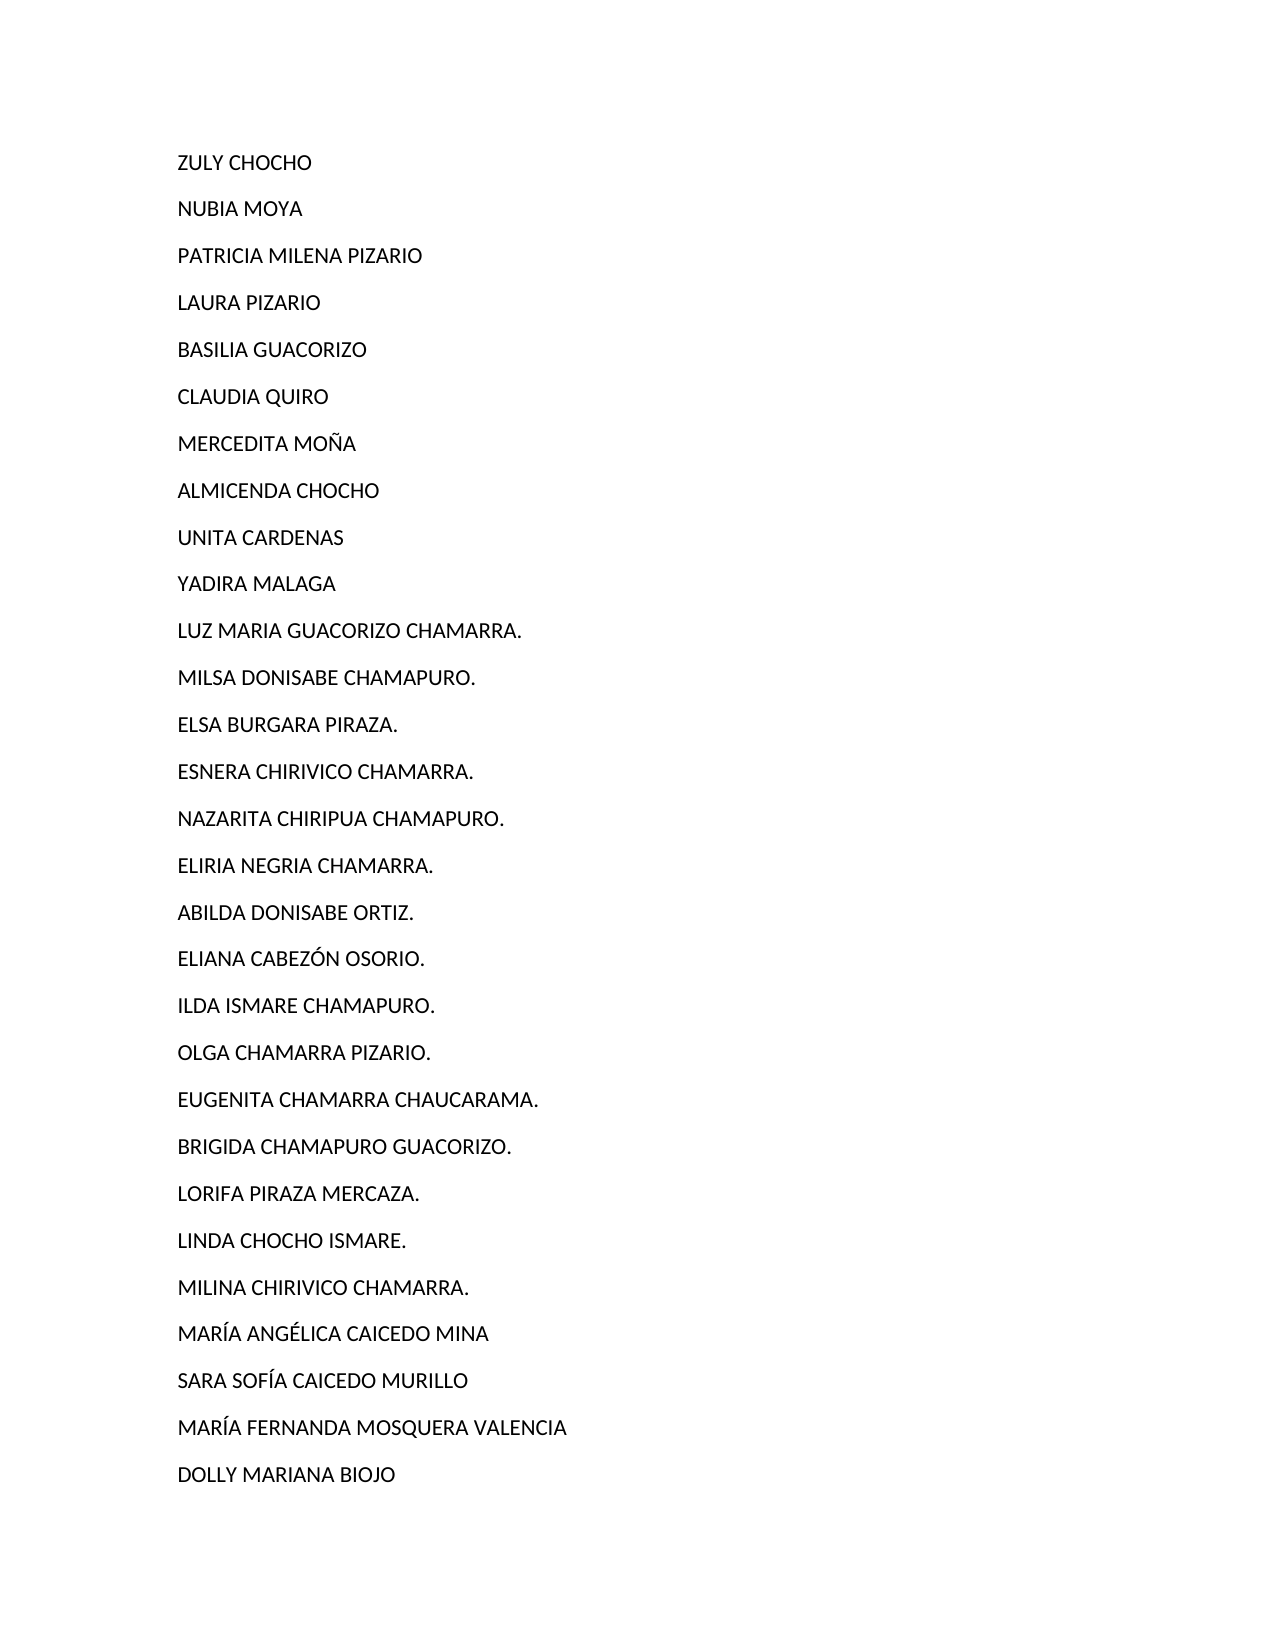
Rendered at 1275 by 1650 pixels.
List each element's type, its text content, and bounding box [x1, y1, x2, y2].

text NAZARITA CHIRIPUA CHAMAPURO. [177, 804, 1098, 832]
text LORIFA PIRAZA MERCAZA. [177, 1179, 1098, 1207]
text ZULY CHOCHO [177, 148, 1098, 176]
text BRIGIDA CHAMAPURO GUACORIZO. [177, 1132, 1098, 1160]
text EUGENITA CHAMARRA CHAUCARAMA. [177, 1085, 1098, 1113]
text NUBIA MOYA [177, 194, 1098, 222]
text SARA SOFÍA CAICEDO MURILLO [177, 1366, 1098, 1394]
text CLAUDIA QUIRO [177, 382, 1098, 410]
text ELSA BURGARA PIRAZA. [177, 710, 1098, 738]
text LINDA CHOCHO ISMARE. [177, 1226, 1098, 1254]
text LAURA PIZARIO [177, 288, 1098, 316]
text OLGA CHAMARRA PIZARIO. [177, 1038, 1098, 1066]
text LUZ MARIA GUACORIZO CHAMARRA. [177, 616, 1098, 644]
text YADIRA MALAGA [177, 569, 1098, 597]
text BASILIA GUACORIZO [177, 335, 1098, 363]
text MARÍA FERNANDA MOSQUERA VALENCIA [177, 1413, 1098, 1441]
text MERCEDITA MOÑA [177, 429, 1098, 457]
text UNITA CARDENAS [177, 523, 1098, 551]
text ALMICENDA CHOCHO [177, 476, 1098, 504]
text ESNERA CHIRIVICO CHAMARRA. [177, 757, 1098, 785]
text ELIRIA NEGRIA CHAMARRA. [177, 851, 1098, 879]
text MILSA DONISABE CHAMAPURO. [177, 663, 1098, 691]
text MILINA CHIRIVICO CHAMARRA. [177, 1273, 1098, 1301]
text PATRICIA MILENA PIZARIO [177, 241, 1098, 269]
text ILDA ISMARE CHAMAPURO. [177, 991, 1098, 1019]
text MARÍA ANGÉLICA CAICEDO MINA [177, 1319, 1098, 1347]
text DOLLY MARIANA BIOJO [177, 1460, 1098, 1488]
text ELIANA CABEZÓN OSORIO. [177, 944, 1098, 972]
text ABILDA DONISABE ORTIZ. [177, 898, 1098, 926]
